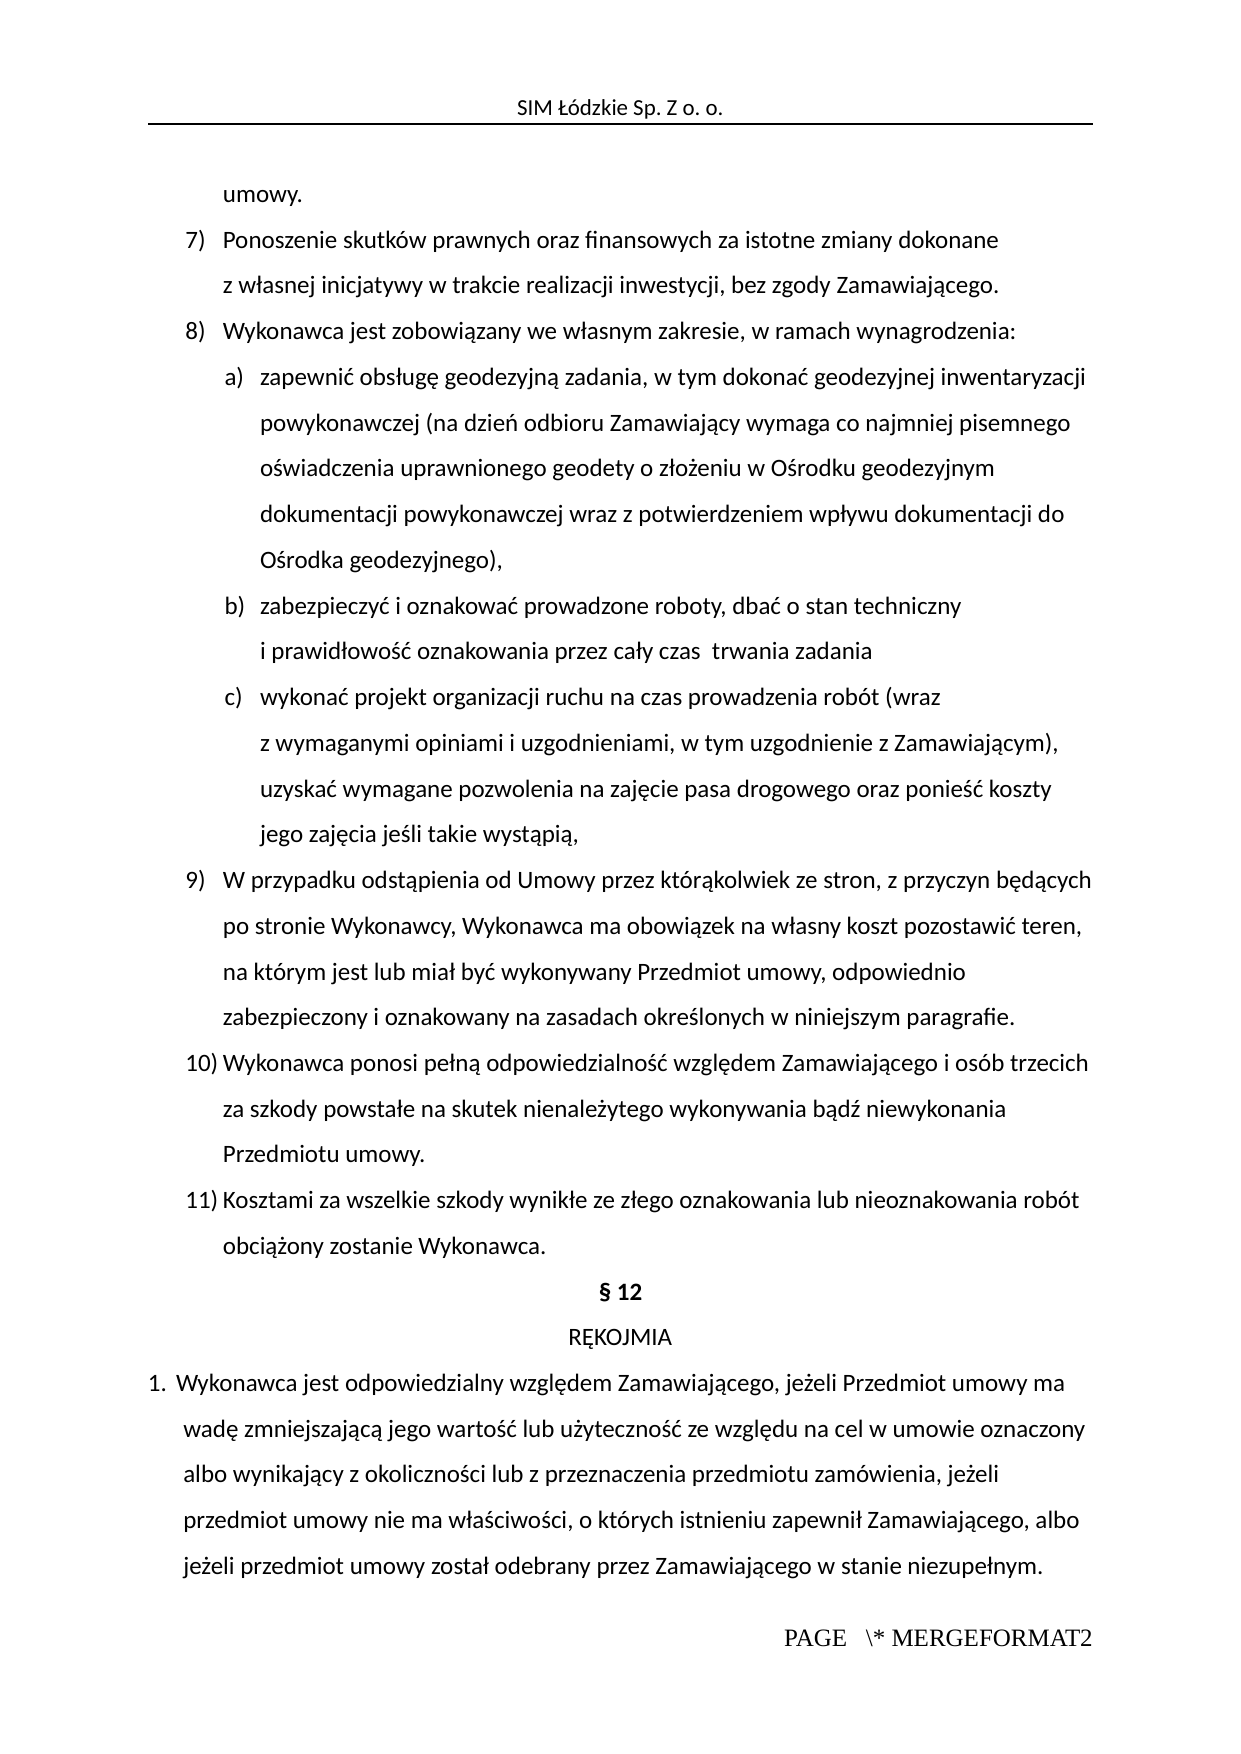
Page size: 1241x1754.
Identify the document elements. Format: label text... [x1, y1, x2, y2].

list Wykonawca jest odpowiedzialny względem Zamawiającego, jeżeli Przedmiot umowy ma wadę zmniejszającą jego wartość lub użyteczność ze względu na cel w umowie oznaczony albo wynikający z okoliczności lub z przeznaczenia przedmiotu zamówienia, jeżeli przedmiot umowy nie ma właściwości, o których istnieniu zapewnił Zamawiającego, albo jeżeli przedmiot umowy został odebrany przez Zamawiającego w stanie niezupełnym. [148, 1367, 1093, 1581]
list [185, 178, 1093, 209]
list zabezpieczyć i oznakować prowadzone roboty, dbać o stan techniczny i prawidłowość oznakowania przez cały czas trwania zadania [224, 590, 1093, 666]
list Wykonawca jest zobowiązany we własnym zakresie, w ramach wynagrodzenia: [185, 315, 1093, 346]
list W przypadku odstąpienia od Umowy przez którąkolwiek ze stron, z przyczyn będących po stronie Wykonawcy, Wykonawca ma obowiązek na własny koszt pozostawić teren, na którym jest lub miał być wykonywany Przedmiot umowy, odpowiednio zabezpieczony i oznakowany na zasadach określonych w niniejszym paragrafie. [185, 864, 1093, 1032]
text RĘKOJMIA [148, 1321, 1093, 1352]
list wykonać projekt organizacji ruchu na czas prowadzenia robót (wraz z wymaganymi opiniami i uzgodnieniami, w tym uzgodnienie z Zamawiającym), uzyskać wymagane pozwolenia na zajęcie pasa drogowego oraz ponieść koszty jego zajęcia jeśli takie wystąpią, [224, 681, 1093, 849]
list Kosztami za wszelkie szkody wynikłe ze złego oznakowania lub nieoznakowania robót obciążony zostanie Wykonawca. [185, 1184, 1093, 1261]
text § 12 [148, 1276, 1093, 1306]
list zapewnić obsługę geodezyjną zadania, w tym dokonać geodezyjnej inwentaryzacji powykonawczej (na dzień odbioru Zamawiający wymaga co najmniej pisemnego oświadczenia uprawnionego geodety o złożeniu w Ośrodku geodezyjnym dokumentacji powykonawczej wraz z potwierdzeniem wpływu dokumentacji do Ośrodka geodezyjnego), [224, 361, 1093, 574]
list Ponoszenie skutków prawnych oraz finansowych za istotne zmiany dokonane z własnej inicjatywy w trakcie realizacji inwestycji, bez zgody Zamawiającego. [185, 224, 1093, 300]
list Wykonawca ponosi pełną odpowiedzialność względem Zamawiającego i osób trzecich za szkody powstałe na skutek nienależytego wykonywania bądź niewykonania Przedmiotu umowy. [185, 1047, 1093, 1169]
